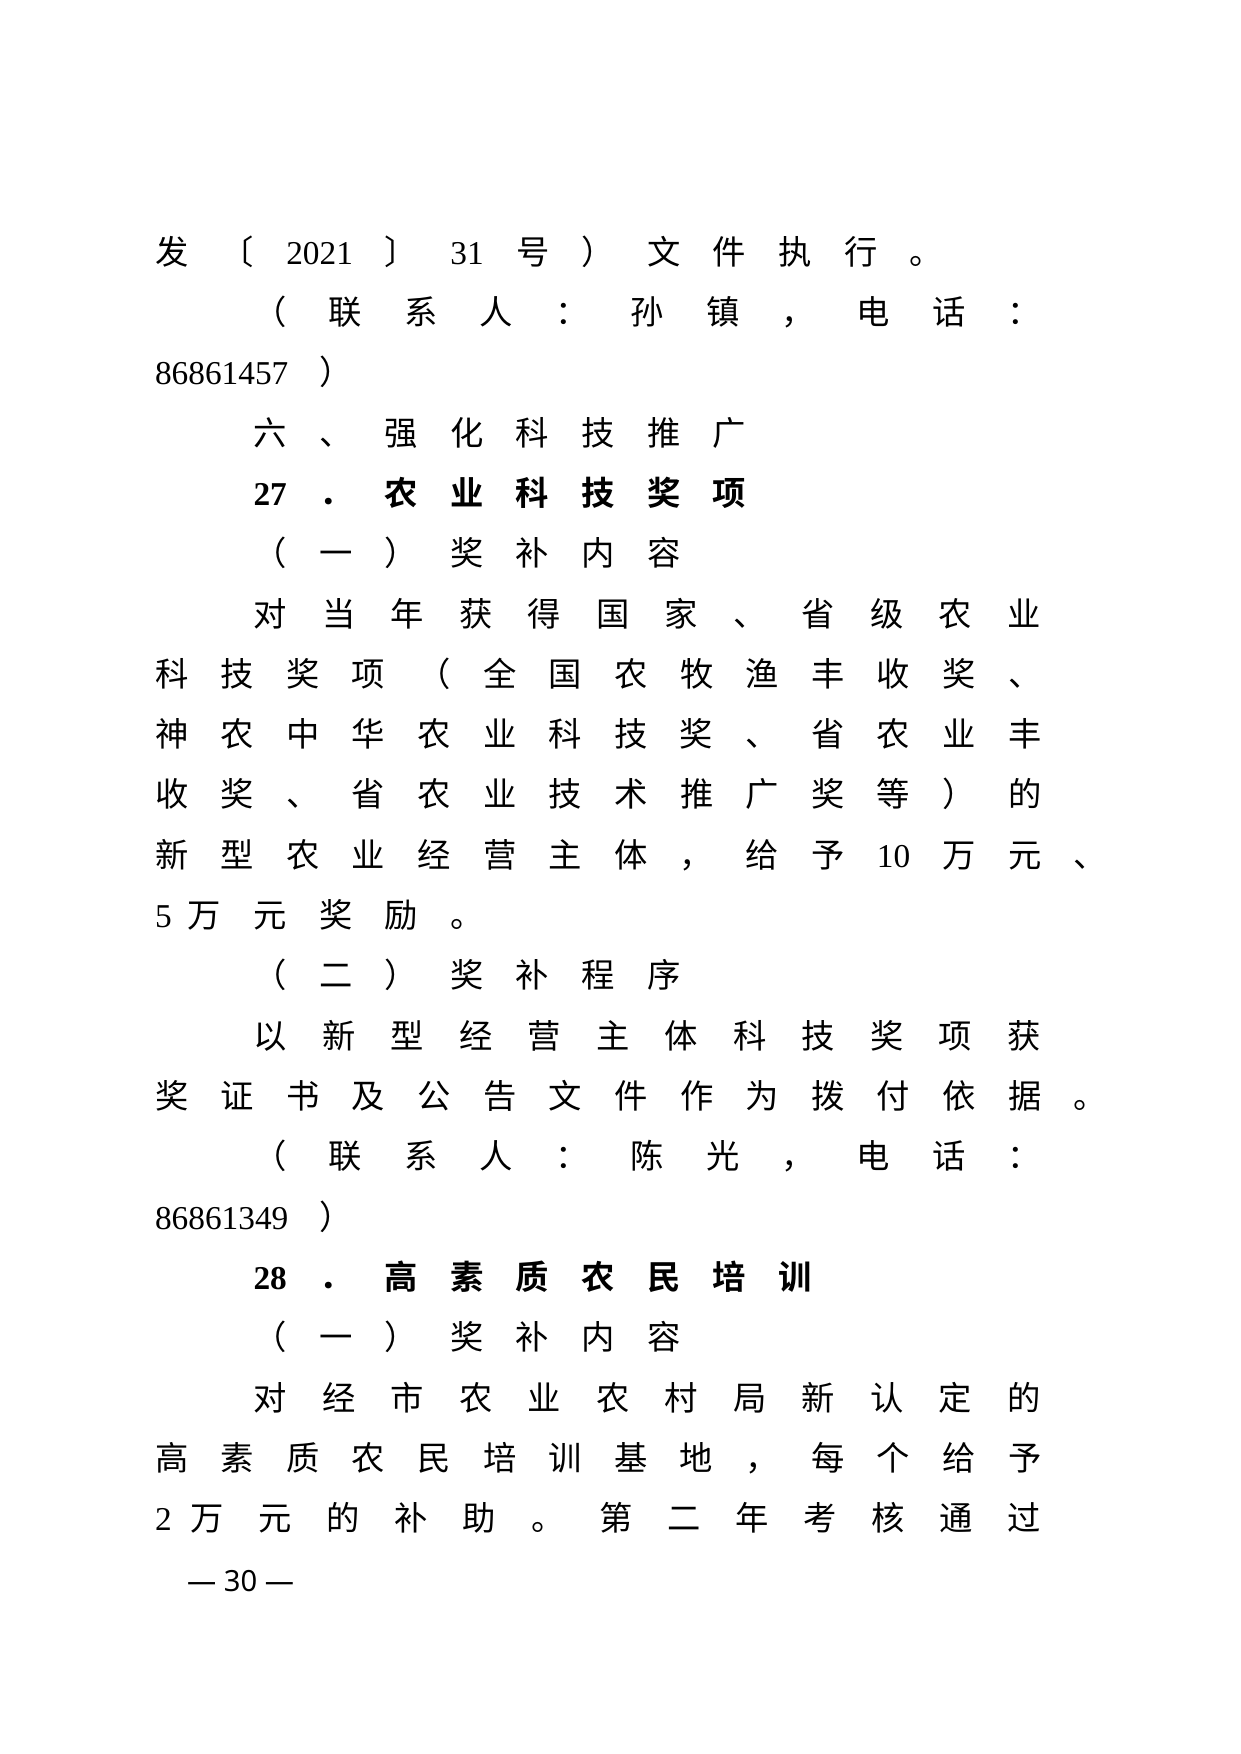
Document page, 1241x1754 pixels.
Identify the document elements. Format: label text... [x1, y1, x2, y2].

text （一）奖补内容 [155, 521, 1073, 581]
text （二）奖补程序 [155, 943, 1073, 1003]
text （联系人：孙镇，电话：86861457） [155, 280, 1073, 400]
text 27．农业科技奖项 [155, 461, 1073, 521]
text 28．高素质农民培训 [155, 1245, 1073, 1305]
text 以新型经营主体科技奖项获奖证书及公告文件作为拨付依据。 [155, 1003, 1073, 1124]
text （联系人：陈光，电话：86861349） [155, 1124, 1073, 1245]
text 按照《江阴市深入推进多种形式秸秆利用实施意见》（澄农发〔2021〕31号）文件执行。 [155, 219, 1073, 280]
text 六、强化科技推广 [155, 400, 1073, 461]
text 对经市农业农村局新认定的高素质农民培训基地，每个给予2万元的补助。第二年考核通过的再给予2万元的补助。开展江阴市“十佳”高素质农民评选，给予每人0.5万元奖励。 [155, 1365, 1073, 1546]
text （一）奖补内容 [155, 1305, 1073, 1365]
text 对当年获得国家、省级农业科技奖项（全国农牧渔丰收奖、神农中华农业科技奖、省农业丰收奖、省农业技术推广奖等）的新型农业经营主体，给予10万元、5万元奖励。 [155, 581, 1073, 943]
